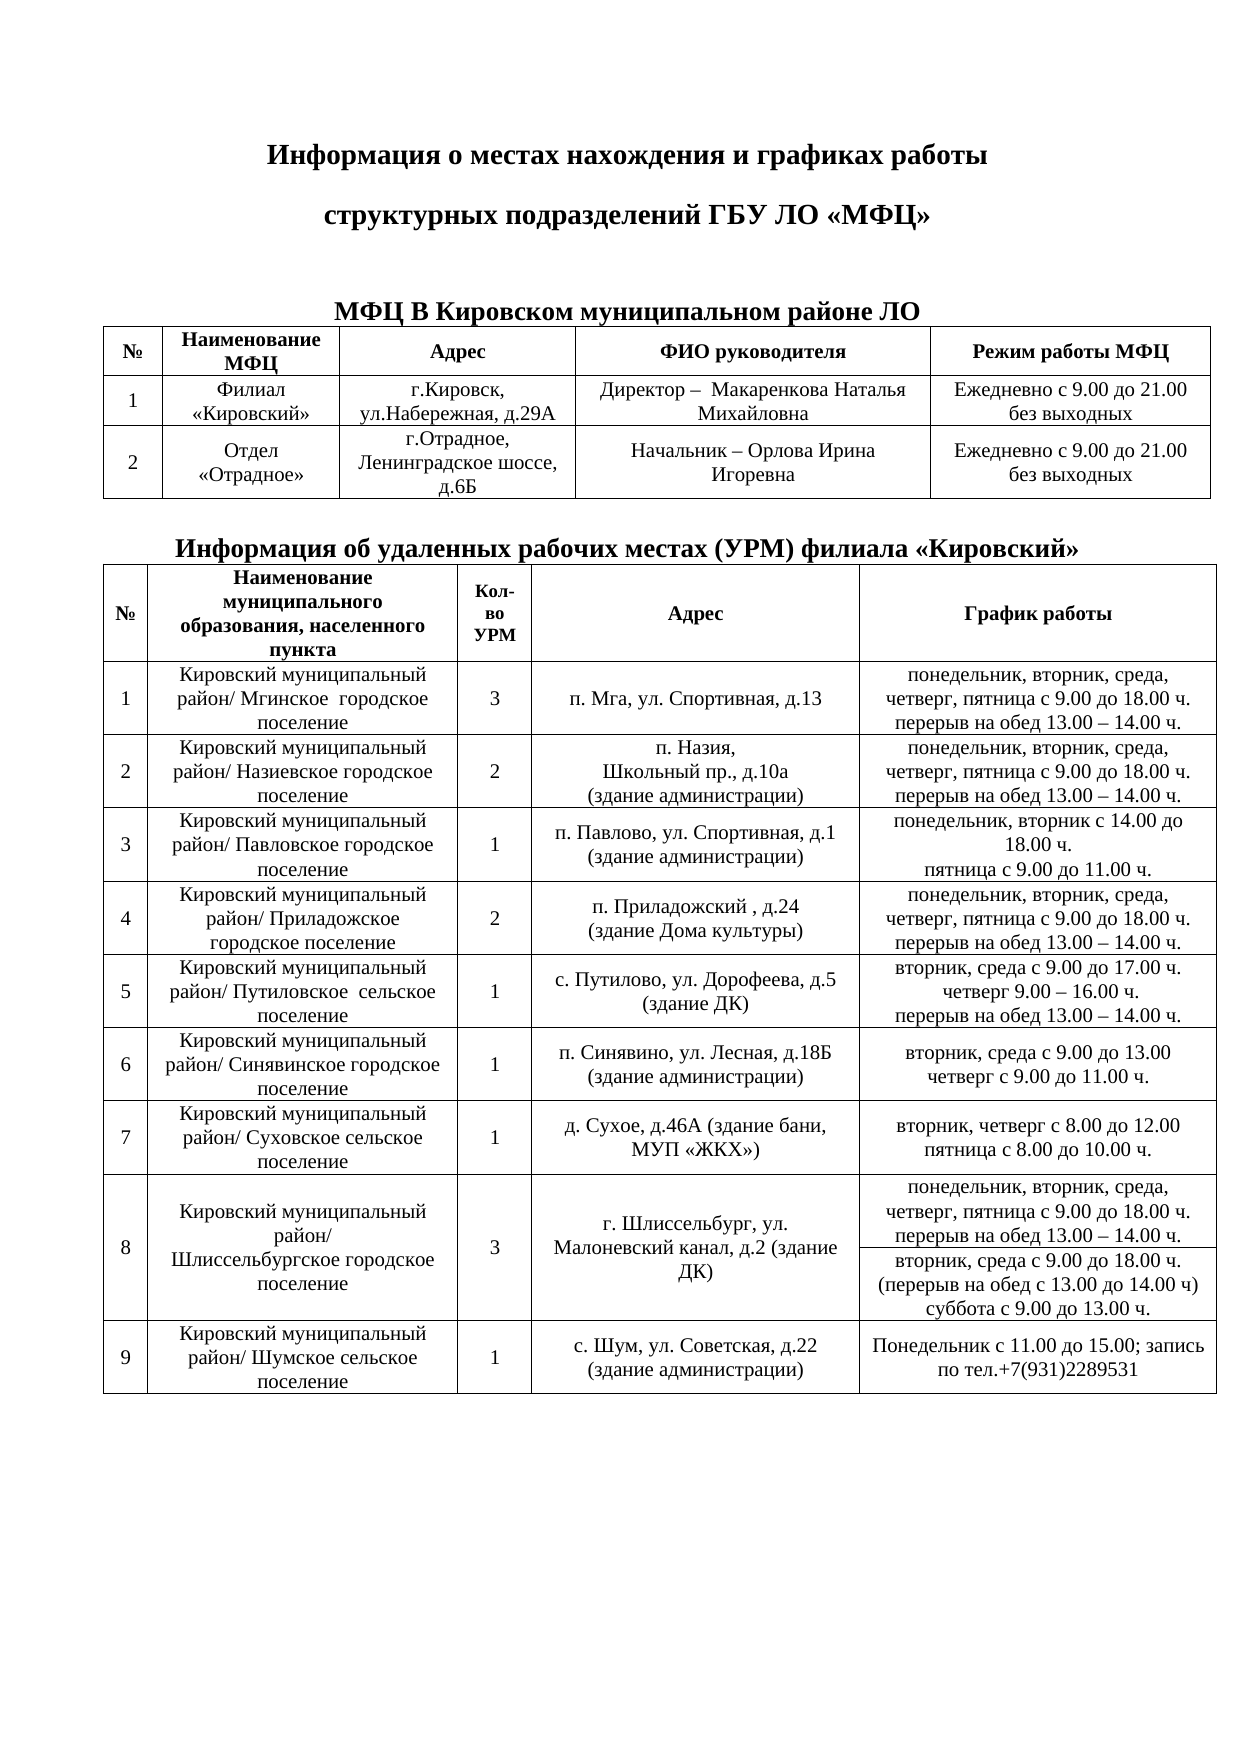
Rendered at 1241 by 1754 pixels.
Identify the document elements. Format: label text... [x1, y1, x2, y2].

table_cell г. Шлиссельбург, ул. Малоневский канал, д.2 (здание ДК) [532, 1175, 859, 1320]
table_cell п. Павлово, ул. Спортивная, д.1 (здание администрации) [532, 808, 859, 881]
table_header Наименование МФЦ [163, 327, 339, 375]
table_cell Понедельник с 11.00 до 15.00; запись по тел.+7(931)2289531 [860, 1321, 1216, 1393]
table_cell Кировский муниципальный район/ Приладожское городское поселение [148, 882, 457, 954]
table_cell понедельник, вторник, среда, четверг, пятница с 9.00 до 18.00 ч. перерыв на обед 13.00 – 14.00 ч. [860, 882, 1216, 954]
text структурных подразделений ГБУ ЛО «МФЦ» [148, 197, 1107, 230]
table_cell 1 [458, 808, 531, 881]
table_header ФИО руководителя [576, 327, 930, 375]
table_cell 1 [104, 662, 147, 734]
text Информация об удаленных рабочих местах (УРМ) филиала «Кировский» [148, 532, 1107, 563]
table_cell Отдел «Отрадное» [163, 426, 339, 498]
table_cell 4 [104, 882, 147, 954]
table_cell вторник, среда с 9.00 до 17.00 ч. четверг 9.00 – 16.00 ч. перерыв на обед 13.00 – 14.00 ч. [860, 955, 1216, 1027]
table_cell п. Приладожский , д.24 (здание Дома культуры) [532, 882, 859, 954]
table_cell п. Назия, Школьный пр., д.10а (здание администрации) [532, 735, 859, 807]
table_cell 5 [104, 955, 147, 1027]
table_cell с. Путилово, ул. Дорофеева, д.5 (здание ДК) [532, 955, 859, 1027]
table_cell 1 [104, 376, 162, 424]
table_cell понедельник, вторник, среда, четверг, пятница с 9.00 до 18.00 ч. перерыв на обед 13.00 – 14.00 ч. [860, 735, 1216, 807]
table_cell 1 [458, 1321, 531, 1393]
table_header № [104, 327, 162, 375]
table_cell 9 [104, 1321, 147, 1393]
table_cell Ежедневно с 9.00 до 21.00 без выходных [931, 426, 1210, 498]
table_cell 6 [104, 1028, 147, 1100]
table_cell Кировский муниципальный район/ Путиловское сельское поселение [148, 955, 457, 1027]
table_cell Кировский муниципальный район/ Мгинское городское поселение [148, 662, 457, 734]
table_cell д. Сухое, д.46А (здание бани, МУП «ЖКХ») [532, 1101, 859, 1173]
table_cell Кировский муниципальный район/ Павловское городское поселение [148, 808, 457, 881]
table_cell г.Кировск, ул.Набережная, д.29А [340, 376, 575, 424]
table_cell г.Отрадное, Ленинградское шоссе, д.6Б [340, 426, 575, 498]
table_cell 2 [458, 882, 531, 954]
table_cell понедельник, вторник, среда, четверг, пятница с 9.00 до 18.00 ч. перерыв на обед 13.00 – 14.00 ч. [860, 1175, 1216, 1247]
table_header Наименование муниципального образования, населенного пункта [148, 565, 457, 661]
table_cell Кировский муниципальный район/ Назиевское городское поселение [148, 735, 457, 807]
table_cell 7 [104, 1101, 147, 1173]
table_cell Кировский муниципальный район/ Суховское сельское поселение [148, 1101, 457, 1173]
table_cell 3 [458, 1175, 531, 1320]
table_cell вторник, четверг с 8.00 до 12.00 пятница с 8.00 до 10.00 ч. [860, 1101, 1216, 1173]
text МФЦ В Кировском муниципальном районе ЛО [148, 295, 1107, 326]
table_cell п. Мга, ул. Спортивная, д.13 [532, 662, 859, 734]
table_cell Ежедневно с 9.00 до 21.00 без выходных [931, 376, 1210, 424]
table_cell 1 [458, 955, 531, 1027]
table_cell 8 [104, 1175, 147, 1320]
table_header Адрес [532, 565, 859, 661]
table_cell 1 [458, 1028, 531, 1100]
table_header № [104, 565, 147, 661]
table_cell понедельник, вторник, среда, четверг, пятница с 9.00 до 18.00 ч. перерыв на обед 13.00 – 14.00 ч. [860, 662, 1216, 734]
text Информация о местах нахождения и графиках работы [148, 137, 1107, 171]
table_cell 2 [104, 426, 162, 498]
table_cell Кировский муниципальный район/ Шлиссельбургское городское поселение [148, 1175, 457, 1320]
table_cell вторник, среда с 9.00 до 18.00 ч. (перерыв на обед с 13.00 до 14.00 ч) суббота с 9.00 до 13.00 ч. [860, 1248, 1216, 1320]
table_cell 3 [104, 808, 147, 881]
table_cell Начальник – Орлова Ирина Игоревна [576, 426, 930, 498]
table_header Адрес [340, 327, 575, 375]
table_cell Филиал «Кировский» [163, 376, 339, 424]
table_header График работы [860, 565, 1216, 661]
table_cell 2 [104, 735, 147, 807]
table_header Режим работы МФЦ [931, 327, 1210, 375]
table_cell п. Синявино, ул. Лесная, д.18Б (здание администрации) [532, 1028, 859, 1100]
table_cell Директор – Макаренкова Наталья Михайловна [576, 376, 930, 424]
table_cell понедельник, вторник с 14.00 до 18.00 ч. пятница с 9.00 до 11.00 ч. [860, 808, 1216, 881]
table_cell 3 [458, 662, 531, 734]
table_cell Кировский муниципальный район/ Шумское сельское поселение [148, 1321, 457, 1393]
table_cell 1 [458, 1101, 531, 1173]
table_cell вторник, среда с 9.00 до 13.00 четверг с 9.00 до 11.00 ч. [860, 1028, 1216, 1100]
table_cell 2 [458, 735, 531, 807]
table_cell с. Шум, ул. Советская, д.22 (здание администрации) [532, 1321, 859, 1393]
table_cell Кировский муниципальный район/ Синявинское городское поселение [148, 1028, 457, 1100]
table_header Кол-во УРМ [458, 565, 531, 661]
